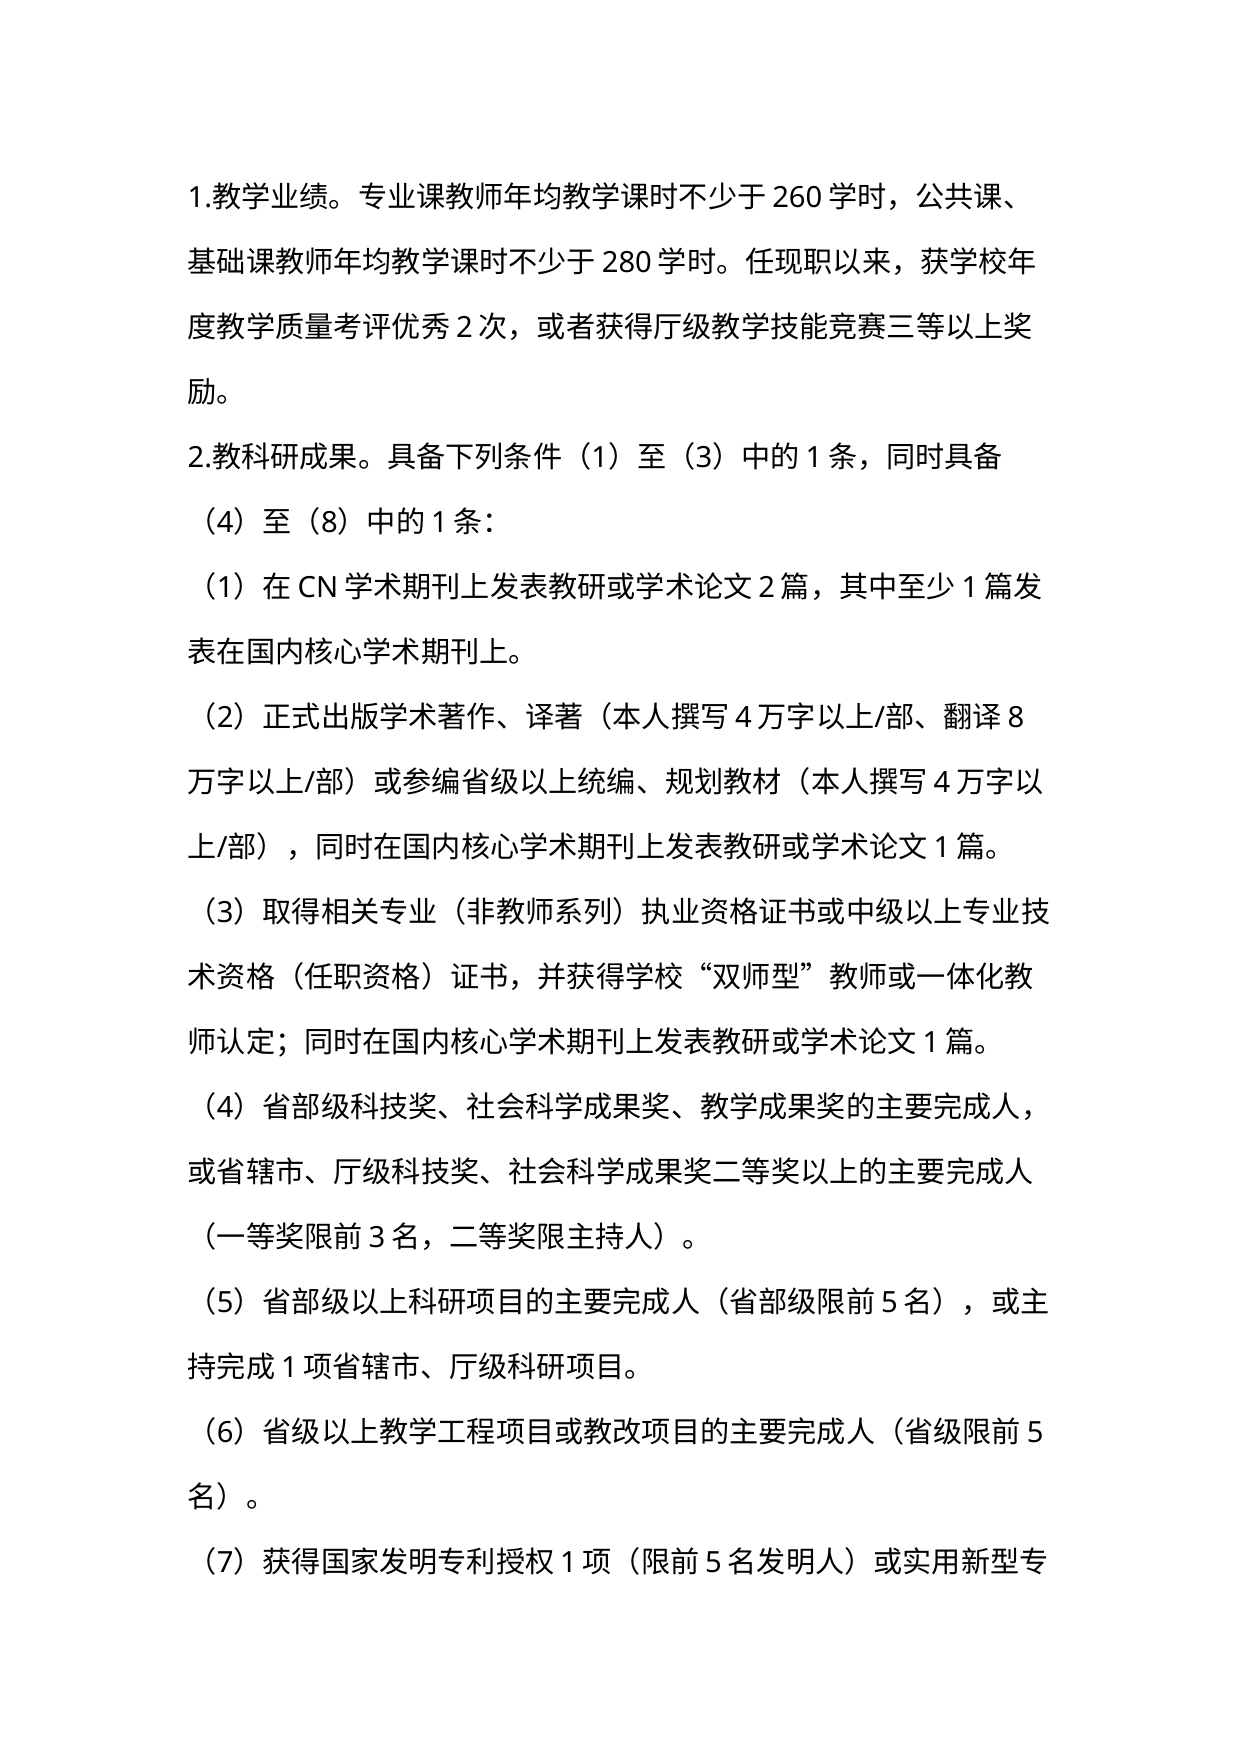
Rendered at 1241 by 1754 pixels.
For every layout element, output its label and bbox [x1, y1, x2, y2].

text [187, 162, 1053, 1592]
